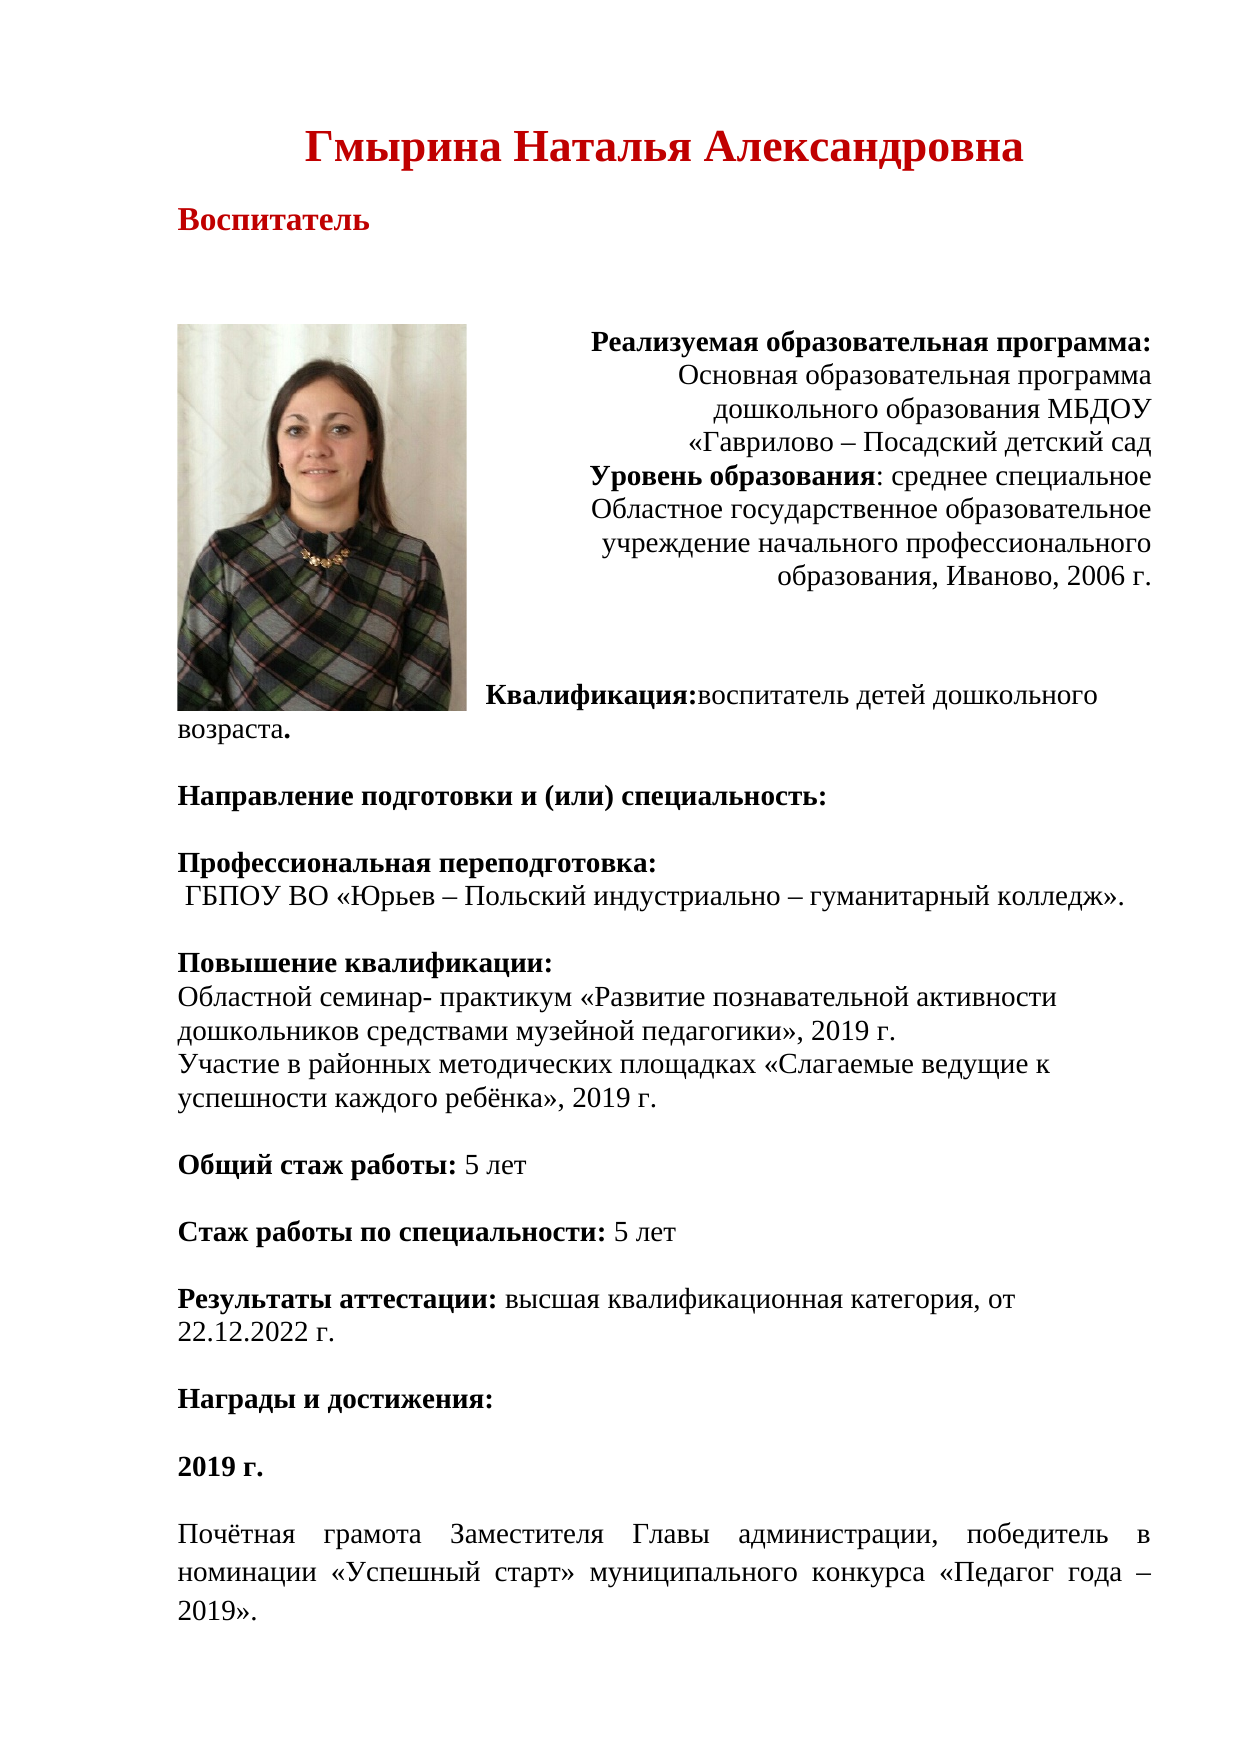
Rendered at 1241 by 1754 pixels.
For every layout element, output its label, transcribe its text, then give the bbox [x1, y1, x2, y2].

text Квалификация:воспитатель детей дошкольного возраста. [177, 677, 1152, 744]
text Почётная грамота Заместителя Главы администрации, победитель в номинации «Успешный старт» муниципального конкурса «Педагог года – 2019». [177, 1516, 1152, 1626]
text Уровень образования: среднее специальное [467, 458, 1152, 491]
text Основная образовательная программа [467, 357, 1152, 391]
text Стаж работы по специальности: 5 лет [177, 1214, 1152, 1247]
text Участие в районных методических площадках «Слагаемые ведущие к успешности каждого ребёнка», 2019 г. [177, 1046, 1152, 1113]
text Областной семинар- практикум «Развитие познавательной активности дошкольников средствами музейной педагогики», 2019 г. [177, 979, 1152, 1046]
text Повышение квалификации: [177, 946, 1152, 979]
text Направление подготовки и (или) специальность: [177, 778, 1152, 811]
text Награды и достижения: [177, 1382, 1152, 1415]
text Результаты аттестации: высшая квалификационная категория, от 22.12.2022 г. [177, 1281, 1152, 1348]
text Воспитатель [177, 199, 1152, 238]
text образования, Иваново, 2006 г. [467, 558, 1152, 592]
text ГБПОУ ВО «Юрьев – Польский индустриально – гуманитарный колледж». [177, 878, 1152, 912]
text «Гаврилово – Посадский детский сад [467, 424, 1152, 458]
text Гмырина Наталья Александровна [177, 118, 1152, 171]
text дошкольного образования МБДОУ [467, 391, 1152, 424]
text Областное государственное образовательное [467, 491, 1152, 525]
text учреждение начального профессионального [467, 525, 1152, 558]
text Профессиональная переподготовка: [177, 845, 1152, 878]
text Реализуемая образовательная программа: [467, 324, 1152, 357]
text Общий стаж работы: 5 лет [177, 1147, 1152, 1180]
picture [177, 324, 467, 711]
text 2019 г. [177, 1449, 1152, 1482]
